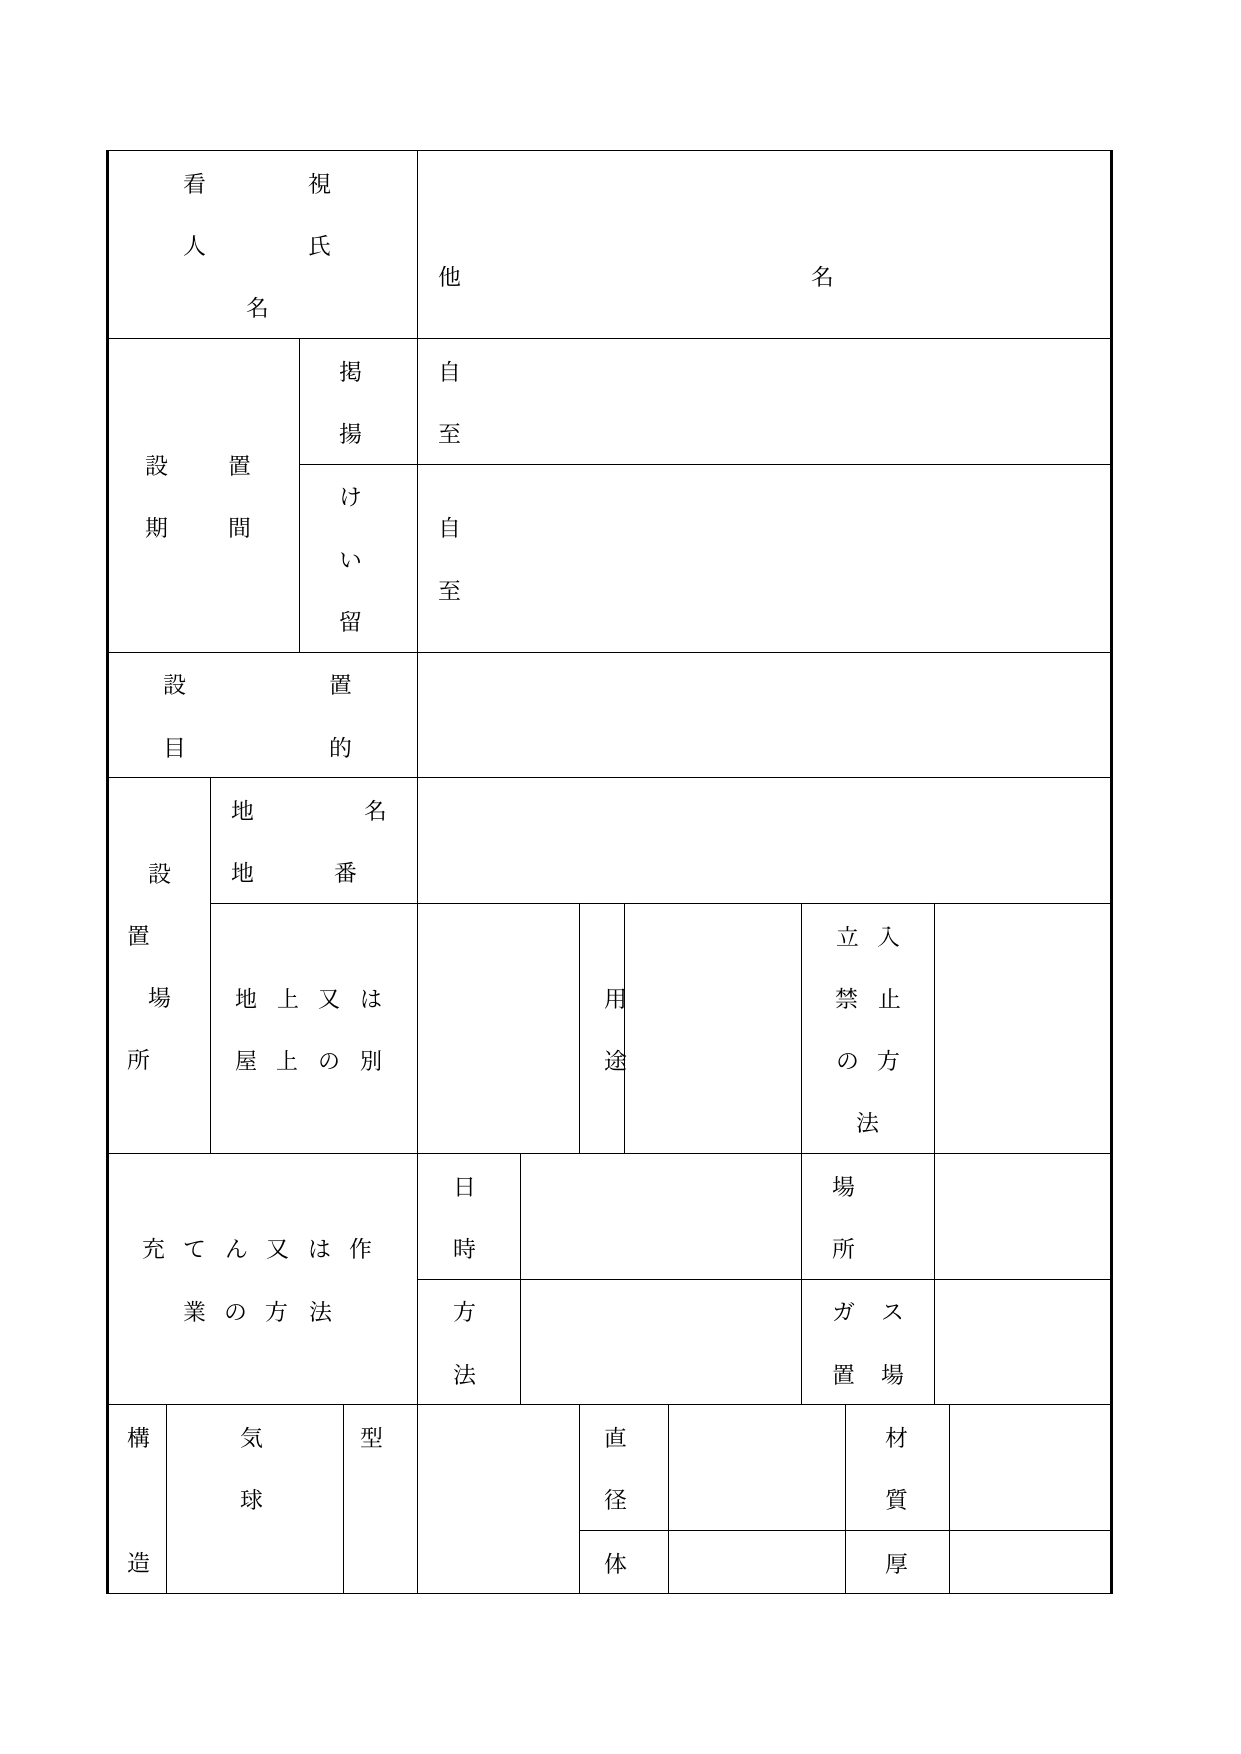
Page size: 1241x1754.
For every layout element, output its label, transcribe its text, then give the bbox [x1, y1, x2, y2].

table_cell 自 至 [418, 465, 1110, 652]
table_cell [625, 904, 801, 1153]
table_cell 材 質 [846, 1405, 949, 1530]
table_cell [418, 653, 1110, 777]
table_cell [935, 1154, 1110, 1279]
table_cell [418, 904, 579, 1153]
table_cell 充てん又は作業の方法 [109, 1154, 417, 1404]
table_cell 場 所 [802, 1154, 934, 1279]
table_cell [950, 1531, 1110, 1593]
table_cell 地 名 地 番 [211, 778, 417, 903]
table_cell 設 置 期 間 [109, 339, 299, 652]
table_cell [521, 1154, 801, 1279]
table_cell [935, 904, 1110, 1153]
table_cell 構 造 [109, 1405, 166, 1593]
table_cell ガス置場 [802, 1280, 934, 1404]
table_cell 設 置 目 的 [109, 653, 417, 777]
table_cell 型 [344, 1405, 417, 1593]
table_cell 立入禁止 の方法 [802, 904, 934, 1153]
table_cell [669, 1531, 845, 1593]
table_cell 日 時 [418, 1154, 520, 1279]
table_cell 用 途 [580, 904, 624, 1153]
table_cell [521, 1280, 801, 1404]
table_cell 直 径 [580, 1405, 668, 1530]
table_cell [950, 1405, 1110, 1530]
table_cell [669, 1405, 845, 1530]
table_cell [418, 778, 1110, 903]
table_cell 方 法 [418, 1280, 520, 1404]
table_cell [935, 1280, 1110, 1404]
table_cell 他 名 [418, 151, 1110, 338]
table_cell 看 視 人 氏 名 [109, 151, 417, 338]
table_cell け い 留 [300, 465, 417, 652]
table_cell 掲 揚 [300, 339, 417, 464]
table_cell 厚 さ [846, 1531, 949, 1593]
table_cell [418, 1405, 579, 1593]
table_cell 設 置 場 所 [109, 778, 210, 1153]
table_cell 体 積 [580, 1531, 668, 1593]
table_cell 地上又は屋上の別 [211, 904, 417, 1153]
table_cell 気 球 [167, 1405, 343, 1593]
table_cell 自 至 [418, 339, 1110, 464]
